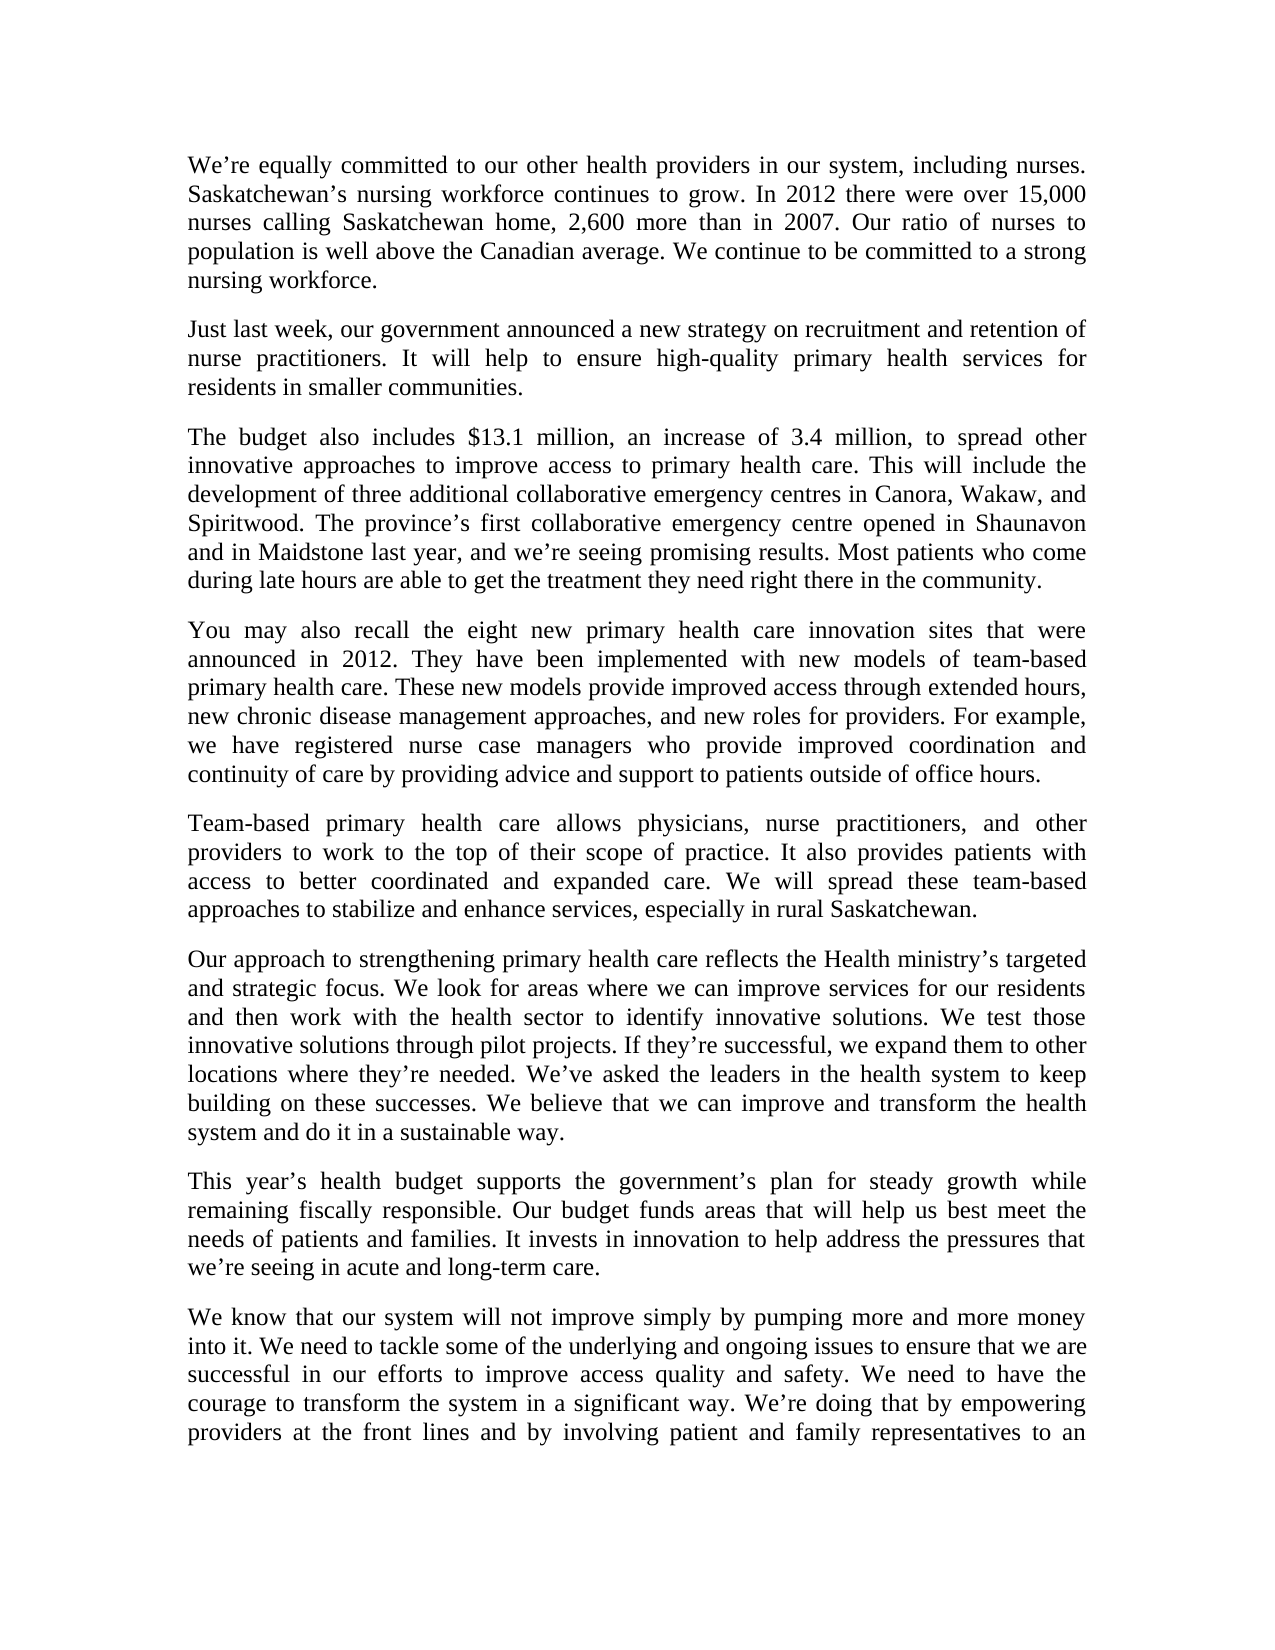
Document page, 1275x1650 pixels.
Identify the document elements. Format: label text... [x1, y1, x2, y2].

text We’re equally committed to our other health providers in our system, including nurses. Saskatchewan’s nursing workforce continues to grow. In 2012 there were over 15,000 nurses calling Saskatchewan home, 2,600 more than in 2007. Our ratio of nurses to population is well above the Canadian average. We continue to be committed to a strong nursing workforce. [187, 150, 1087, 294]
text Team-based primary health care allows physicians, nurse practitioners, and other providers to work to the top of their scope of practice. It also provides patients with access to better coordinated and expanded care. We will spread these team-based approaches to stabilize and enhance services, especially in rural Saskatchewan. [187, 808, 1087, 923]
text You may also recall the eight new primary health care innovation sites that were announced in 2012. They have been implemented with new models of team-based primary health care. These new models provide improved access through extended hours, new chronic disease management approaches, and new roles for providers. For example, we have registered nurse case managers who provide improved coordination and continuity of care by providing advice and support to patients outside of office hours. [187, 615, 1087, 787]
text Our approach to strengthening primary health care reflects the Health ministry’s targeted and strategic focus. We look for areas where we can improve services for our residents and then work with the health sector to identify innovative solutions. We test those innovative solutions through pilot projects. If they’re successful, we expand them to other locations where they’re needed. We’ve asked the leaders in the health system to keep building on these successes. We believe that we can improve and transform the health system and do it in a sustainable way. [187, 944, 1087, 1145]
text The budget also includes $13.1 million, an increase of 3.4 million, to spread other innovative approaches to improve access to primary health care. This will include the development of three additional collaborative emergency centres in Canora, Wakaw, and Spiritwood. The province’s first collaborative emergency centre opened in Shaunavon and in Maidstone last year, and we’re seeing promising results. Most patients who come during late hours are able to get the treatment they need right there in the community. [187, 422, 1087, 594]
text This year’s health budget supports the government’s plan for steady growth while remaining fiscally responsible. Our budget funds areas that will help us best meet the needs of patients and families. It invests in innovation to help address the pressures that we’re seeing in acute and long-term care. [187, 1166, 1087, 1281]
text Just last week, our government announced a new strategy on recruitment and retention of nurse practitioners. It will help to ensure high-quality primary health services for residents in smaller communities. [187, 314, 1087, 401]
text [187, 1302, 1087, 1446]
